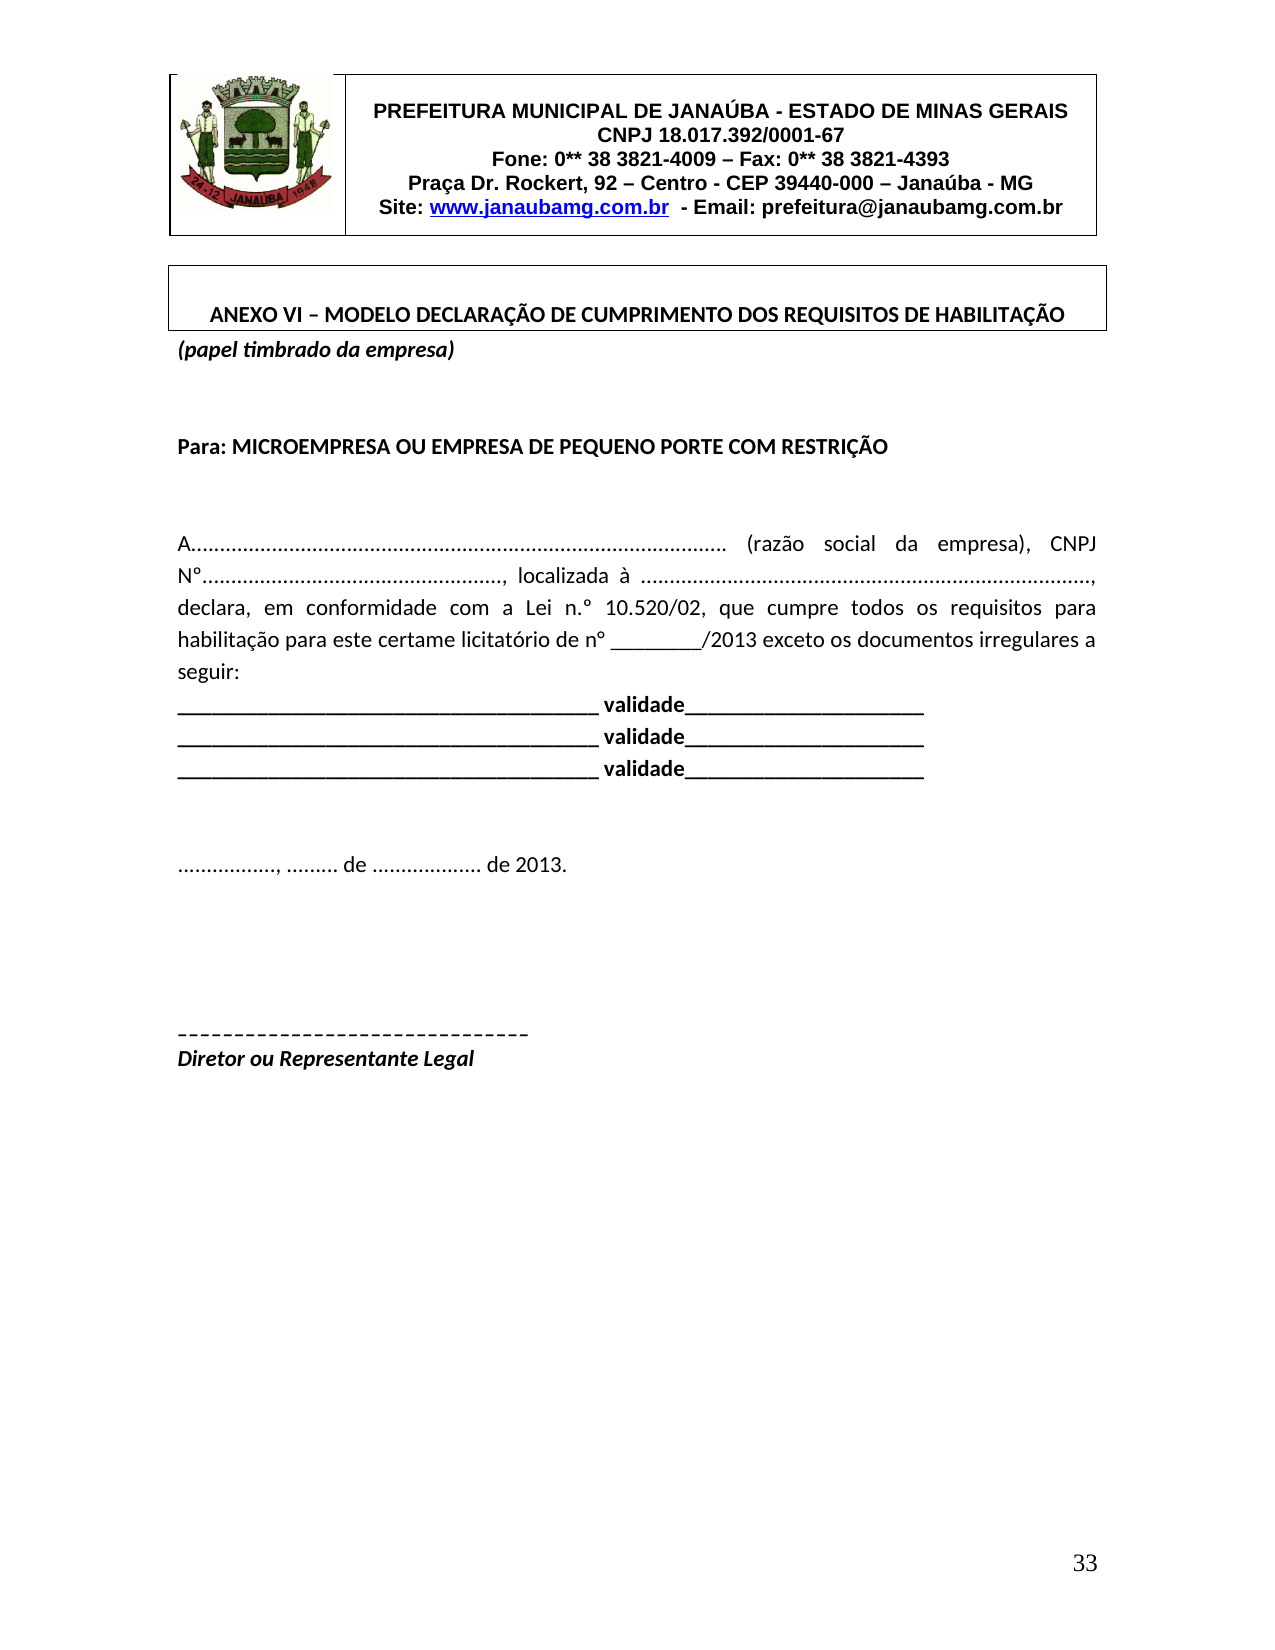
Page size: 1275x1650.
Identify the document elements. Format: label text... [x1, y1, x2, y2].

text A............................................................................................. (razão social da empresa), CNPJ Nº...................................................., localizada à .............................................................................., declara, em conformidade com a Lei n.º 10.520/02, que cumpre todos os requisitos para habilitação para este certame licitatório de n° ________/2013 exceto os documentos irregulares a seguir: [177, 529, 1098, 686]
text ................., ......... de ................... de 2013. [177, 851, 1098, 879]
text _____________________________________ validade_____________________ [177, 690, 1098, 718]
text _______________________________ [177, 1012, 1098, 1039]
text Diretor ou Representante Legal [177, 1044, 1098, 1072]
text Para: MICROEMPRESA OU EMPRESA DE PEQUENO PORTE COM RESTRIÇÃO [177, 432, 1098, 460]
text _____________________________________ validade_____________________ [177, 722, 1098, 750]
picture [177, 74, 334, 213]
text ANEXO VI – MODELO DECLARAÇÃO DE CUMPRIMENTO DOS REQUISITOS DE HABILITAÇÃO [169, 297, 1106, 330]
text _____________________________________ validade_____________________ [177, 754, 1098, 782]
text (papel timbrado da empresa) [177, 336, 1098, 364]
